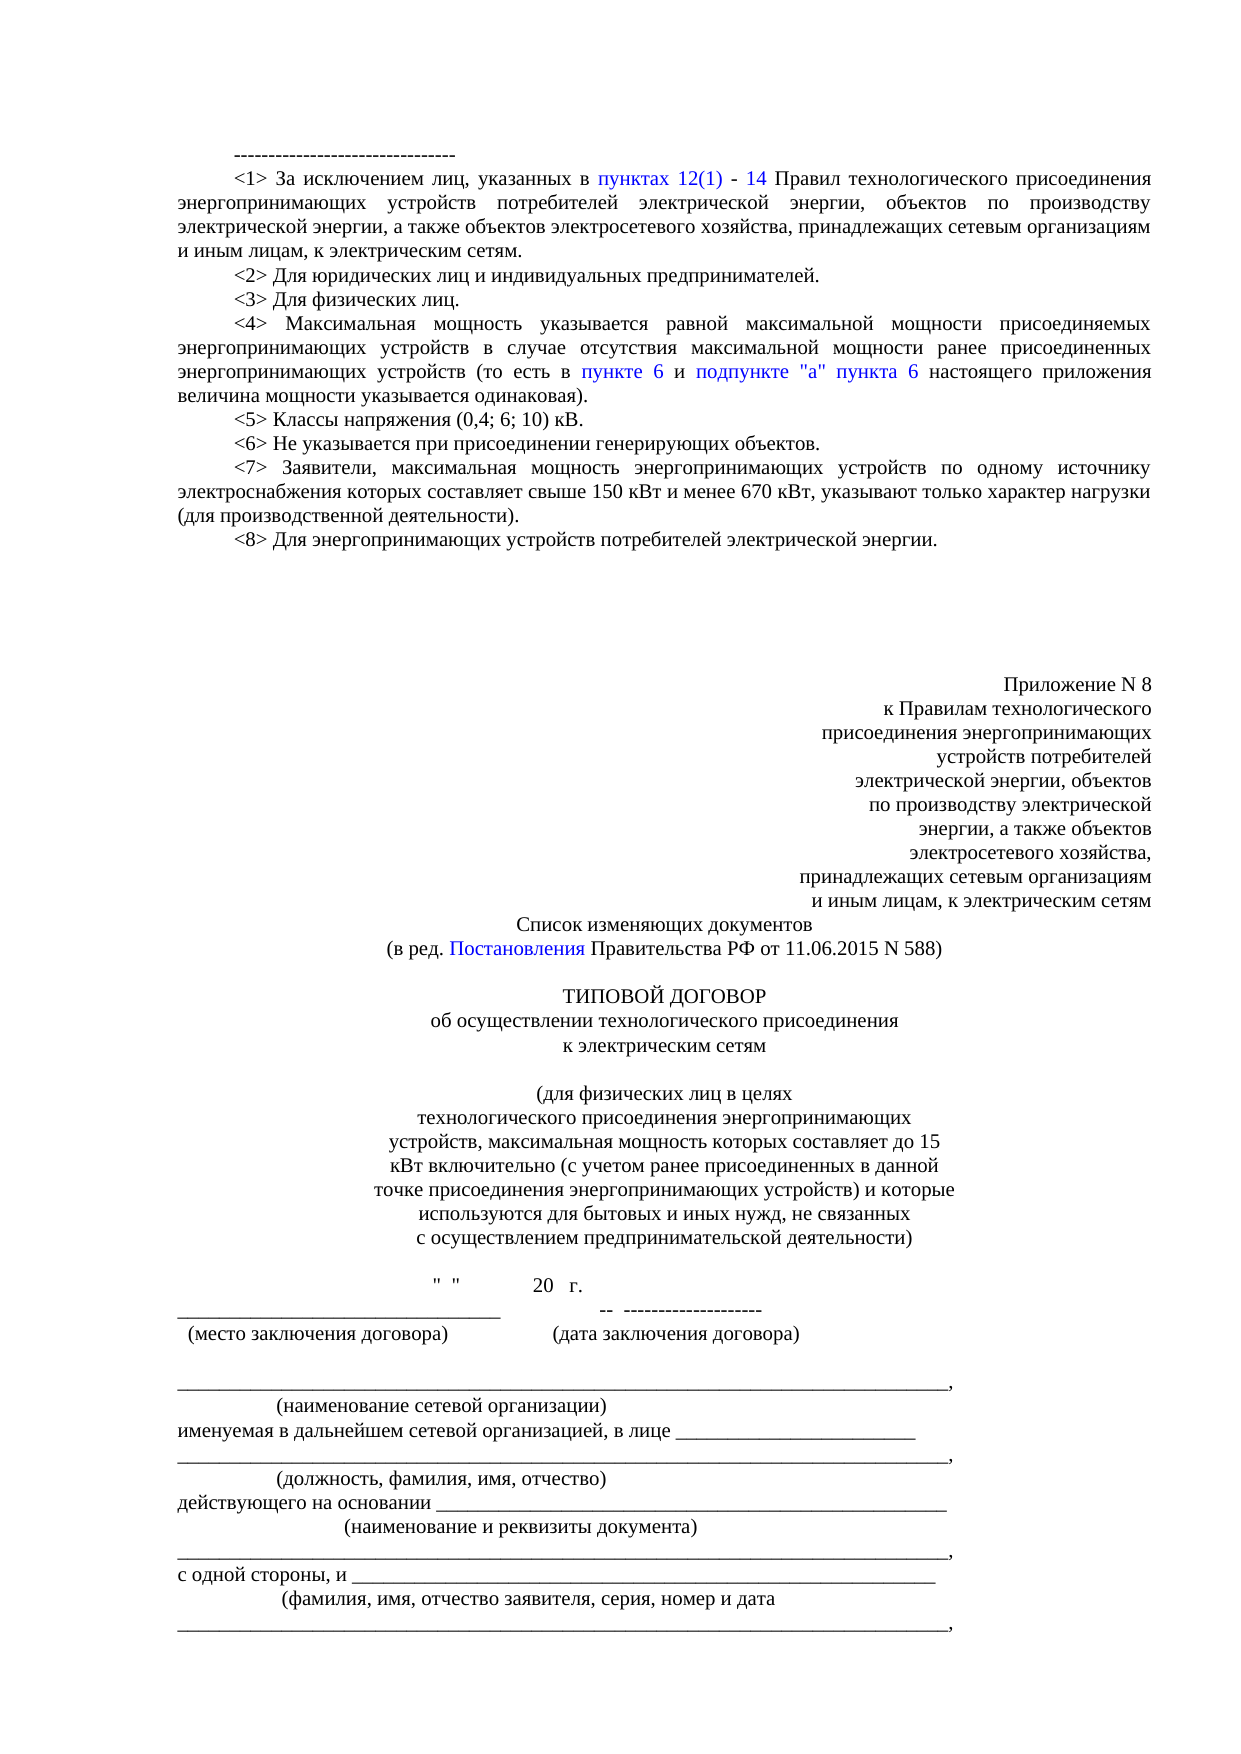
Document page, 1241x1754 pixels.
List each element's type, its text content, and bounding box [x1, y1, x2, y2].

text Список изменяющих документов [177, 912, 1152, 936]
text устройств, максимальная мощность которых составляет до 15 [177, 1129, 1152, 1153]
text <5> Классы напряжения (0,4; 6; 10) кВ. [177, 407, 1152, 431]
text _______________________________ -- -------------------- [177, 1297, 1152, 1321]
text " " 20 г. [177, 1273, 1152, 1297]
text (наименование и реквизиты документа) [177, 1514, 1152, 1538]
text -------------------------------- [177, 142, 1152, 166]
text <4> Максимальная мощность указывается равной максимальной мощности присоединяемых энергопринимающих устройств в случае отсутствия максимальной мощности ранее присоединенных энергопринимающих устройств (то есть в пункте 6 и подпункте "а" пункта 6 настоящего приложения величина мощности указывается одинаковая). [177, 311, 1152, 407]
text используются для бытовых и иных нужд, не связанных [177, 1201, 1152, 1225]
text устройств потребителей [177, 744, 1152, 768]
text кВт включительно (с учетом ранее присоединенных в данной [177, 1153, 1152, 1177]
text именуемая в дальнейшем сетевой организацией, в лице _______________________ [177, 1417, 1152, 1442]
text (наименование сетевой организации) [177, 1393, 1152, 1417]
text электрической энергии, объектов [177, 768, 1152, 792]
text энергии, а также объектов [177, 816, 1152, 840]
text действующего на основании _________________________________________________ [177, 1490, 1152, 1514]
text электросетевого хозяйства, [177, 840, 1152, 864]
text с одной стороны, и ________________________________________________________ [177, 1562, 1152, 1586]
text (в ред. Постановления Правительства РФ от 11.06.2015 N 588) [177, 936, 1152, 960]
text технологического присоединения энергопринимающих [177, 1105, 1152, 1129]
text (фамилия, имя, отчество заявителя, серия, номер и дата [177, 1586, 1152, 1610]
text и иным лицам, к электрическим сетям [177, 888, 1152, 912]
text присоединения энергопринимающих [177, 720, 1152, 744]
text (для физических лиц в целях [177, 1081, 1152, 1105]
text к Правилам технологического [177, 696, 1152, 720]
text с осуществлением предпринимательской деятельности) [177, 1225, 1152, 1249]
text (должность, фамилия, имя, отчество) [177, 1466, 1152, 1490]
text точке присоединения энергопринимающих устройств) и которые [177, 1177, 1152, 1201]
text Приложение N 8 [177, 672, 1152, 696]
text <2> Для юридических лиц и индивидуальных предпринимателей. [177, 262, 1152, 287]
text __________________________________________________________________________, [177, 1442, 1152, 1466]
text __________________________________________________________________________, [177, 1538, 1152, 1562]
text ТИПОВОЙ ДОГОВОР [177, 984, 1152, 1008]
text __________________________________________________________________________, [177, 1369, 1152, 1393]
text <6> Не указывается при присоединении генерирующих объектов. [177, 431, 1152, 455]
text об осуществлении технологического присоединения [177, 1008, 1152, 1032]
text принадлежащих сетевым организациям [177, 864, 1152, 888]
text <7> Заявители, максимальная мощность энергопринимающих устройств по одному источнику электроснабжения которых составляет свыше 150 кВт и менее 670 кВт, указывают только характер нагрузки (для производственной деятельности). [177, 455, 1152, 527]
text (место заключения договора) (дата заключения договора) [177, 1321, 1152, 1345]
text по производству электрической [177, 792, 1152, 816]
text к электрическим сетям [177, 1032, 1152, 1057]
text __________________________________________________________________________, [177, 1610, 1152, 1634]
text <3> Для физических лиц. [177, 287, 1152, 311]
text <8> Для энергопринимающих устройств потребителей электрической энергии. [177, 527, 1152, 551]
text <1> За исключением лиц, указанных в пунктах 12(1) - 14 Правил технологического присоединения энергопринимающих устройств потребителей электрической энергии, объектов по производству электрической энергии, а также объектов электросетевого хозяйства, принадлежащих сетевым организациям и иным лицам, к электрическим сетям. [177, 166, 1152, 262]
